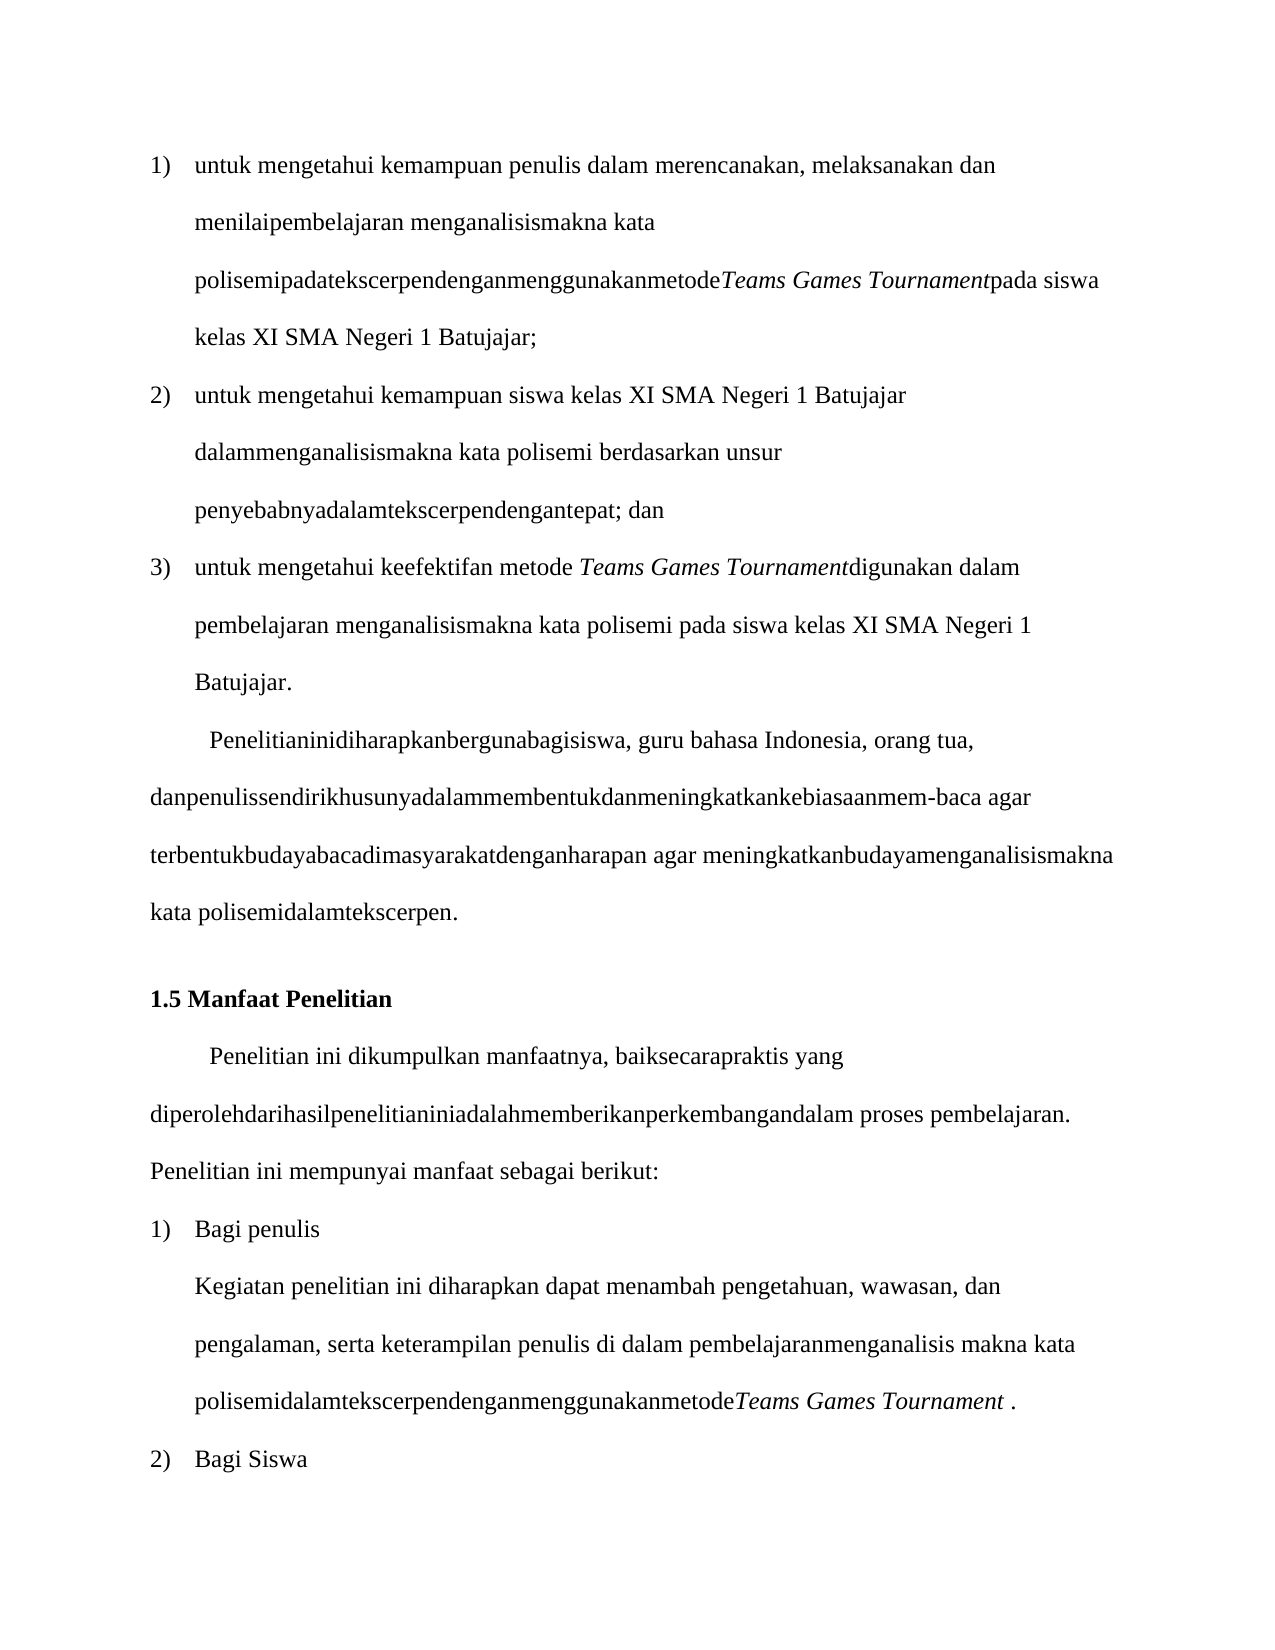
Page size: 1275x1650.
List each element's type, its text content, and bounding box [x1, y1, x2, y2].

text 1.5 Manfaat Penelitian [150, 984, 1125, 1012]
list Bagi penulis [150, 1214, 1125, 1242]
list untuk mengetahui kemampuan siswa kelas XI SMA Negeri 1 Batujajar dalammenganalisismakna kata polisemi berdasarkan unsur penyebabnyadalamtekscerpendengantepat; dan [150, 380, 1125, 524]
list untuk mengetahui keefektifan metode Teams Games Tournamentdigunakan dalam pembelajaran menganalisismakna kata polisemi pada siswa kelas XI SMA Negeri 1 Batujajar. [150, 552, 1125, 696]
text Penelitian ini dikumpulkan manfaatnya, baiksecarapraktis yang diperolehdarihasilpenelitianiniadalahmemberikanperkembangandalam proses pembelajaran. Penelitian ini mempunyai manfaat sebagai berikut: [150, 1041, 1125, 1185]
text Penelitianinidiharapkanbergunabagisiswa, guru bahasa Indonesia, orang tua, danpenulissendirikhusunyadalammembentukdanmeningkatkankebiasaanmem-baca agar terbentukbudayabacadimasyarakatdenganharapan agar meningkatkanbudayamenganalisismakna kata polisemidalamtekscerpen. [150, 725, 1125, 926]
text Kegiatan penelitian ini diharapkan dapat menambah pengetahuan, wawasan, dan pengalaman, serta keterampilan penulis di dalam pembelajaranmenganalisis makna kata polisemidalamtekscerpendenganmenggunakanmetodeTeams Games Tournament . [194, 1271, 1125, 1415]
list Bagi Siswa [150, 1444, 1125, 1472]
list untuk mengetahui kemampuan penulis dalam merencanakan, melaksanakan dan menilaipembelajaran menganalisismakna kata polisemipadatekscerpendenganmenggunakanmetodeTeams Games Tournamentpada siswa kelas XI SMA Negeri 1 Batujajar; [150, 150, 1125, 351]
